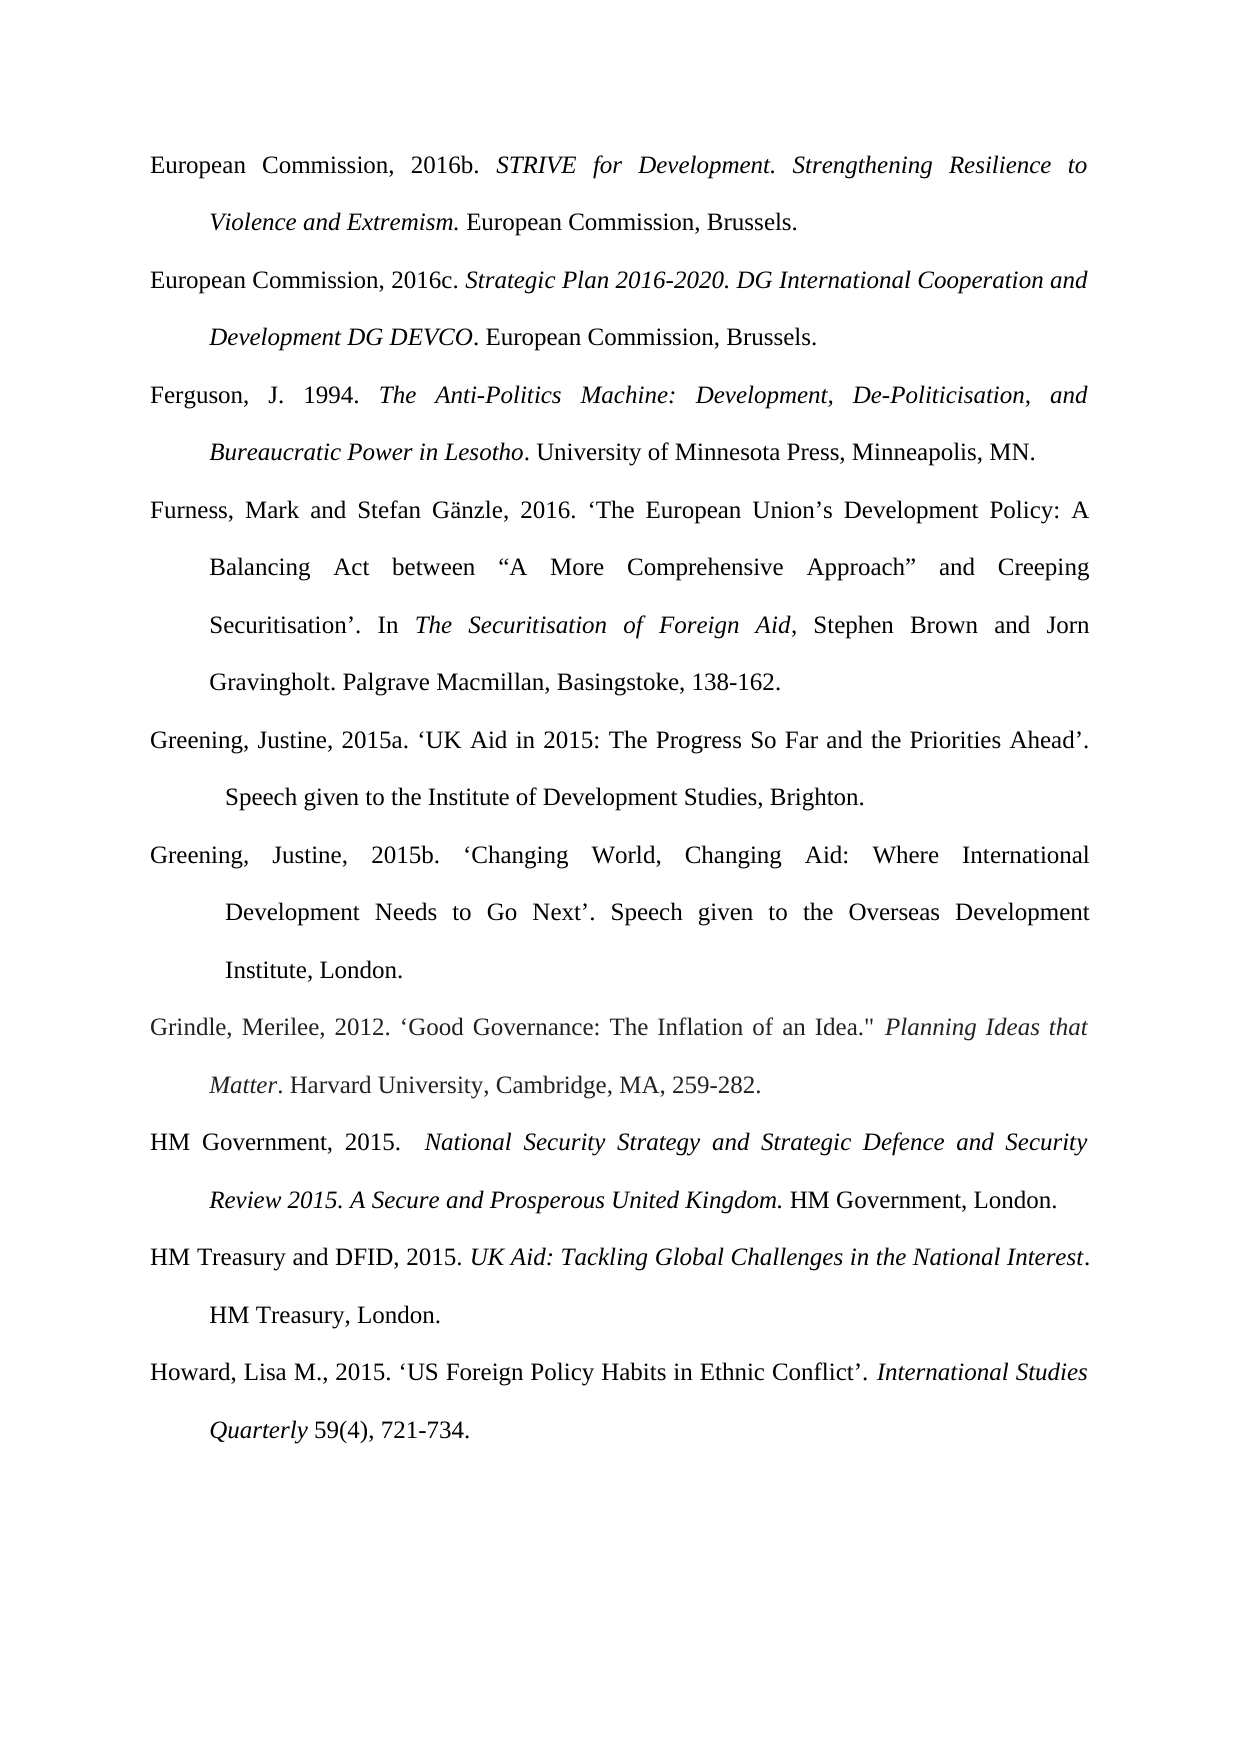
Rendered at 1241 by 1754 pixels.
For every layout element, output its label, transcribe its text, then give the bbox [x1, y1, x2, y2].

text Howard, Lisa M., 2015. ‘US Foreign Policy Habits in Ethnic Conflict’. International Studies Quarterly 59(4), 721-734. [150, 1357, 1090, 1444]
text European Commission, 2016b. STRIVE for Development. Strengthening Resilience to Violence and Extremism. European Commission, Brussels. [150, 150, 1090, 236]
text Greening, Justine, 2015a. ‘UK Aid in 2015: The Progress So Far and the Priorities Ahead’. Speech given to the Institute of Development Studies, Brighton. [150, 725, 1090, 811]
text Furness, Mark and Stefan Gänzle, 2016. ‘The European Union’s Development Policy: A Balancing Act between “A More Comprehensive Approach” and Creeping Securitisation’. In The Securitisation of Foreign Aid, Stephen Brown and Jorn Gravingholt. Palgrave Macmillan, Basingstoke, 138-162. [150, 524, 1090, 696]
text Greening, Justine, 2015b. ‘Changing World, Changing Aid: Where International Development Needs to Go Next’. Speech given to the Overseas Development Institute, London. [150, 840, 1090, 984]
text HM Government, 2015. National Security Strategy and Strategic Defence and Security Review 2015. A Secure and Prosperous United Kingdom. HM Government, London. [150, 1127, 1090, 1214]
text Ferguson, J. 1994. The Anti-Politics Machine: Development, De-Politicisation, and Bureaucratic Power in Lesotho. University of Minnesota Press, Minneapolis, MN. [150, 380, 1090, 466]
text European Commission, 2016c. Strategic Plan 2016-2020. DG International Cooperation and Development DG DEVCO. European Commission, Brussels. [150, 265, 1090, 351]
text HM Treasury and DFID, 2015. UK Aid: Tackling Global Challenges in the National Interest. HM Treasury, London. [150, 1242, 1090, 1329]
text Grindle, Merilee, 2012. ‘Good Governance: The Inflation of an Idea." Planning Ideas that Matter. Harvard University, Cambridge, MA, 259-282. [150, 1012, 1090, 1099]
